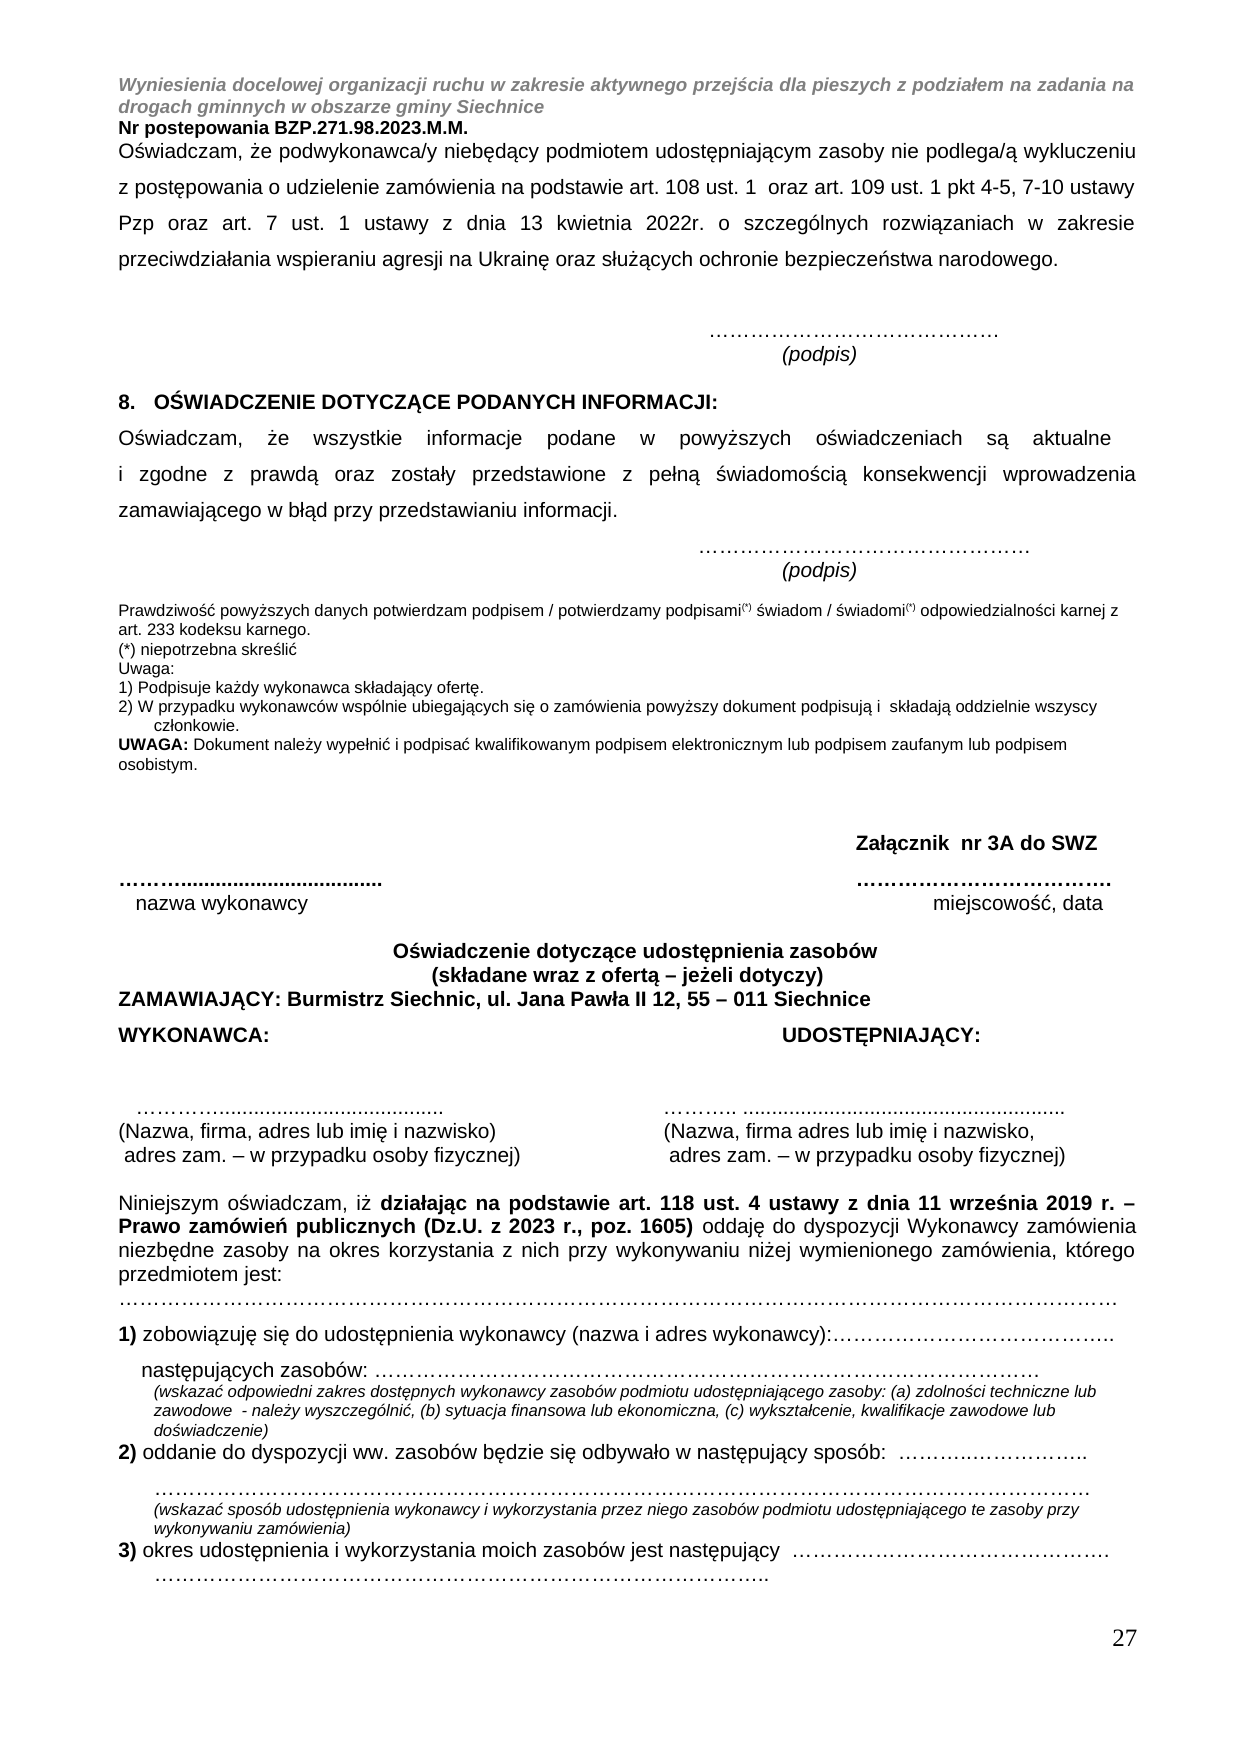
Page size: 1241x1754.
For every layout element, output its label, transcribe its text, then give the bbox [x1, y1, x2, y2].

list W przypadku wykonawców wspólnie ubiegających się o zamówienia powyższy dokument podpisują i składają oddzielnie wszyscy członkowie. [118, 697, 1137, 735]
list Podpisuje każdy wykonawca składający ofertę. [118, 678, 1137, 697]
subtitle Oświadczenie dotyczące udostępnienia zasobów [118, 939, 1137, 963]
subtitle Załącznik nr 3A do SWZ [782, 831, 1137, 855]
text ………………………………………… [118, 534, 1137, 558]
text (*) niepotrzebna skreślić [118, 639, 1137, 658]
list OŚWIADCZENIE DOTYCZĄCE PODANYCH INFORMACJI: [118, 390, 1137, 414]
text następujących zasobów: …………………………………………………………………………………… [118, 1358, 1137, 1382]
text ……………………………………………………………………………………………………………………………… [118, 1286, 1137, 1310]
text Niniejszym oświadczam, iż działając na podstawie art. 118 ust. 4 ustawy z dnia 11 września 2019 r. – Prawo zamówień publicznych (Dz.U. z 2023 r., poz. 1605) oddaję do dyspozycji Wykonawcy zamówienia niezbędne zasoby na okres korzystania z nich przy wykonywaniu niżej wymienionego zamówienia, którego przedmiotem jest: [118, 1190, 1137, 1286]
text Oświadczam, że podwykonawca/y niebędący podmiotem udostępniającym zasoby nie podlega/ą wykluczeniu z postępowania o udzielenie zamówienia na podstawie art. 108 ust. 1 oraz art. 109 ust. 1 pkt 4-5, 7-10 ustawy Pzp oraz art. 7 ust. 1 ustawy z dnia 13 kwietnia 2022r. o szczególnych rozwiązaniach w zakresie przeciwdziałania wspieraniu agresji na Ukrainę oraz służących ochronie bezpieczeństwa narodowego. [118, 138, 1137, 306]
list WYKONAWCA: UDOSTĘPNIAJĄCY: [118, 1023, 1137, 1047]
text UWAGA: Dokument należy wypełnić i podpisać kwalifikowanym podpisem elektronicznym lub podpisem zaufanym lub podpisem osobistym. [118, 735, 1137, 773]
text (wskazać sposób udostępnienia wykonawcy i wykorzystania przez niego zasobów podmiotu udostępniającego te zasoby przy wykonywaniu zamówienia) [153, 1499, 1137, 1538]
text (podpis) [708, 558, 1137, 582]
text ……………………………………………………………………………………………………………………… [118, 1475, 1137, 1499]
list okres udostępnienia i wykorzystania moich zasobów jest następujący ……………………………………….…………………………………………………………………………….. [118, 1538, 1137, 1586]
text (Nazwa, firma, adres lub imię i nazwisko) (Nazwa, firma adres lub imię i nazwisko, [118, 1118, 1137, 1142]
text Uwaga: [118, 658, 1137, 678]
text …………………………………… [634, 318, 1137, 342]
text (składane wraz z ofertą – jeżeli dotyczy) [118, 963, 1137, 987]
text Oświadczam, że wszystkie informacje podane w powyższych oświadczeniach są aktualne i zgodne z prawdą oraz zostały przedstawione z pełną świadomością konsekwencji wprowadzenia zamawiającego w błąd przy przedstawianiu informacji. [118, 426, 1137, 522]
text (podpis) [782, 342, 1137, 366]
list zobowiązuję się do udostępnienia wykonawcy (nazwa i adres wykonawcy):………………………………….. [118, 1322, 1137, 1346]
text ZAMAWIAJĄCY: Burmistrz Siechnic, ul. Jana Pawła II 12, 55 – 011 Siechnice [118, 987, 1137, 1011]
text …………....................................... ……….. ........................................................ [118, 1094, 1137, 1118]
text nazwa wykonawcy miejscowość, data [118, 891, 1137, 915]
text Prawdziwość powyższych danych potwierdzam podpisem / potwierdzamy podpisami(*) świadom / świadomi(*) odpowiedzialności karnej z art. 233 kodeksu karnego. [118, 601, 1137, 639]
text (wskazać odpowiedni zakres dostępnych wykonawcy zasobów podmiotu udostępniającego zasoby: (a) zdolności techniczne lub zawodowe - należy wyszczególnić, (b) sytuacja finansowa lub ekonomiczna, (c) wykształcenie, kwalifikacje zawodowe lub doświadczenie) [153, 1382, 1137, 1439]
text adres zam. – w przypadku osoby fizycznej) adres zam. – w przypadku osoby fizycznej) [118, 1142, 1137, 1166]
list oddanie do dyspozycji ww. zasobów będzie się odbywało w następujący sposób: ………..…………….. [118, 1439, 1137, 1463]
subtitle ………................................... ………………………………. [118, 867, 1137, 891]
